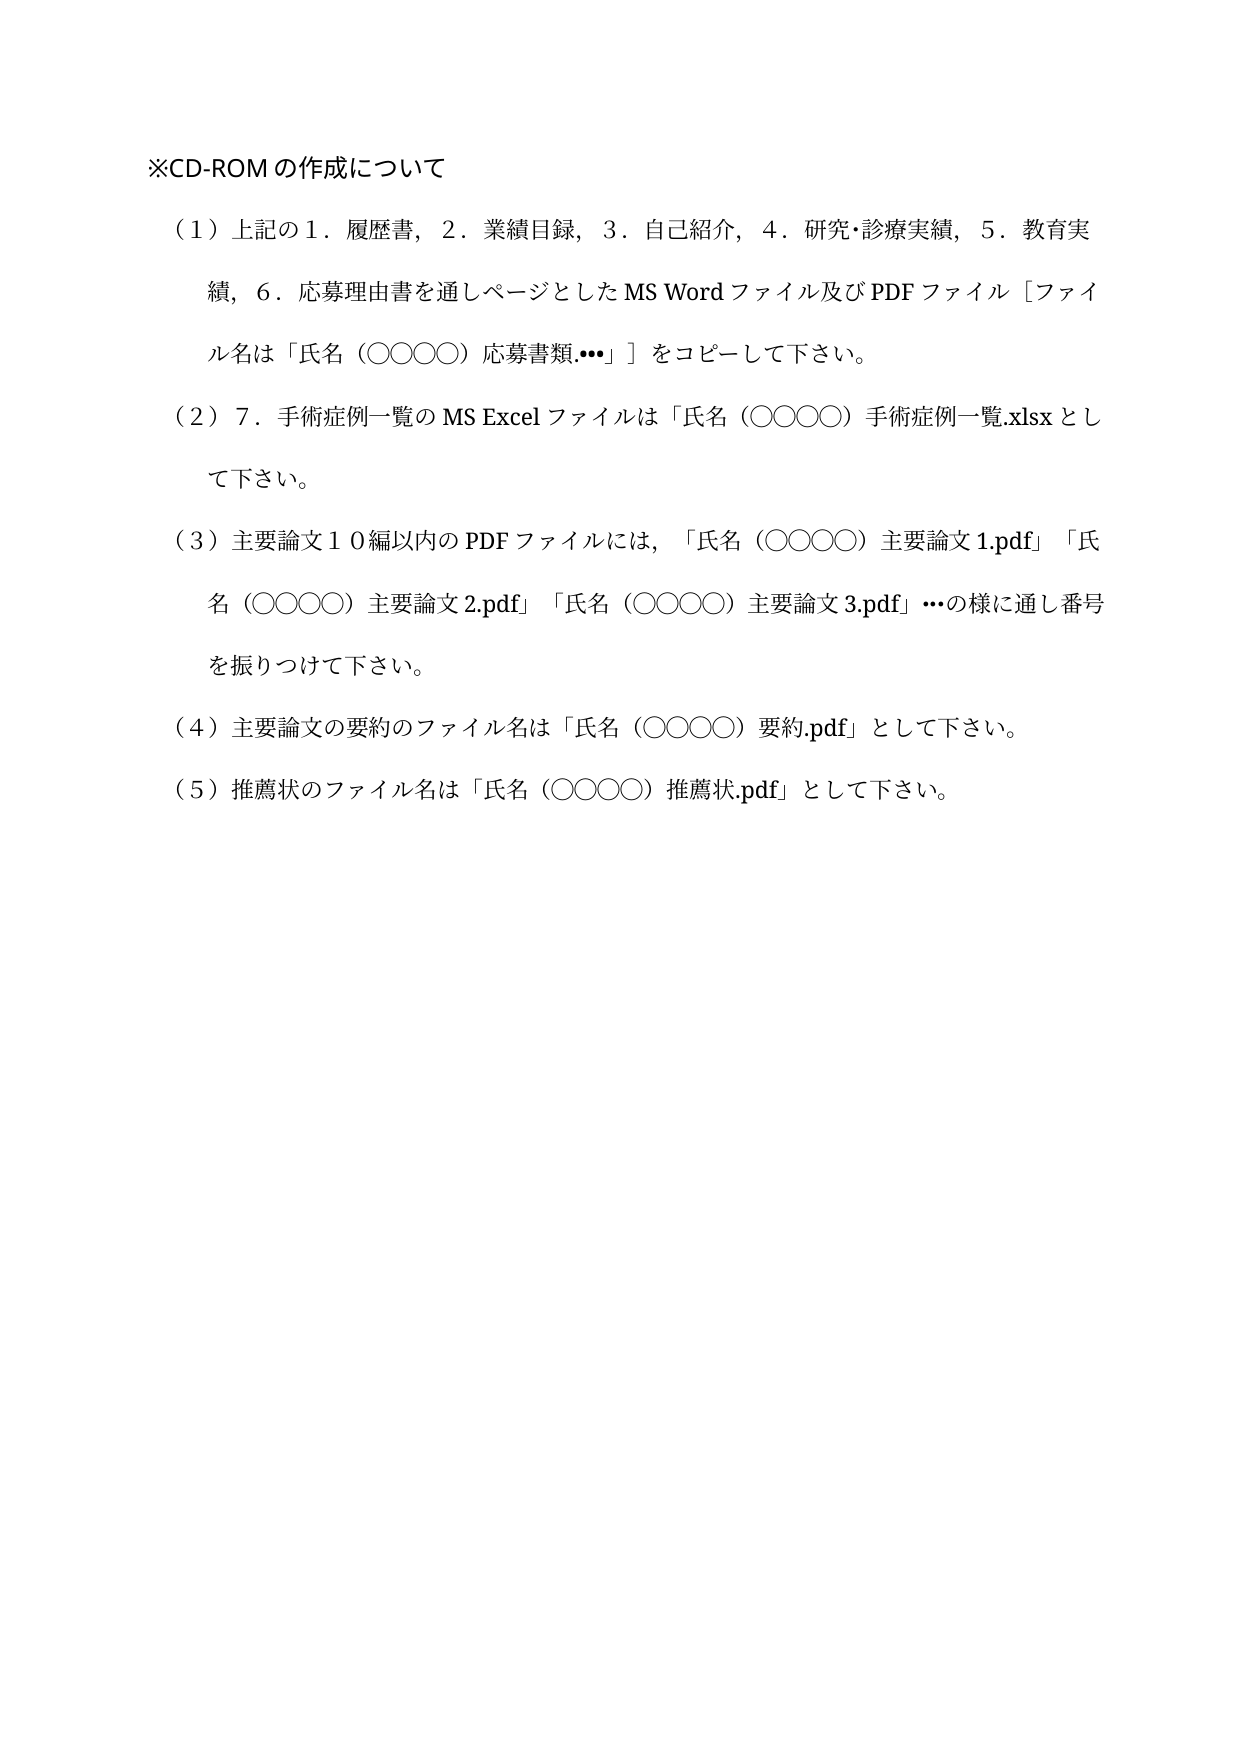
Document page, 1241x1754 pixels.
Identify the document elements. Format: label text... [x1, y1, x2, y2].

text （２）７．手術症例一覧のMS Excelファイルは「氏名（◯◯◯◯）手術症例一覧.xlsxとして下さい。 [162, 384, 1110, 509]
text （３）主要論文１０編以内のPDFファイルには，「氏名（◯◯◯◯）主要論文1.pdf」「氏名（◯◯◯◯）主要論文2.pdf」「氏名（◯◯◯◯）主要論文3.pdf」•••の様に通し番号を振りつけて下さい。 [162, 509, 1110, 696]
text （４）主要論文の要約のファイル名は「氏名（◯◯◯◯）要約.pdf」として下さい。 [162, 696, 1110, 758]
text （１）上記の１．履歴書，２．業績目録，３．自己紹介，４．研究･診療実績，５．教育実績，６．応募理由書を通しページとしたMS Wordファイル及びPDFファイル［ファイル名は「氏名（◯◯◯◯）応募書類.•••」］をコピーして下さい。 [162, 197, 1110, 384]
text （５）推薦状のファイル名は「氏名（◯◯◯◯）推薦状.pdf」として下さい。 [162, 758, 1110, 820]
text ※CD-ROMの作成について [148, 135, 1110, 197]
